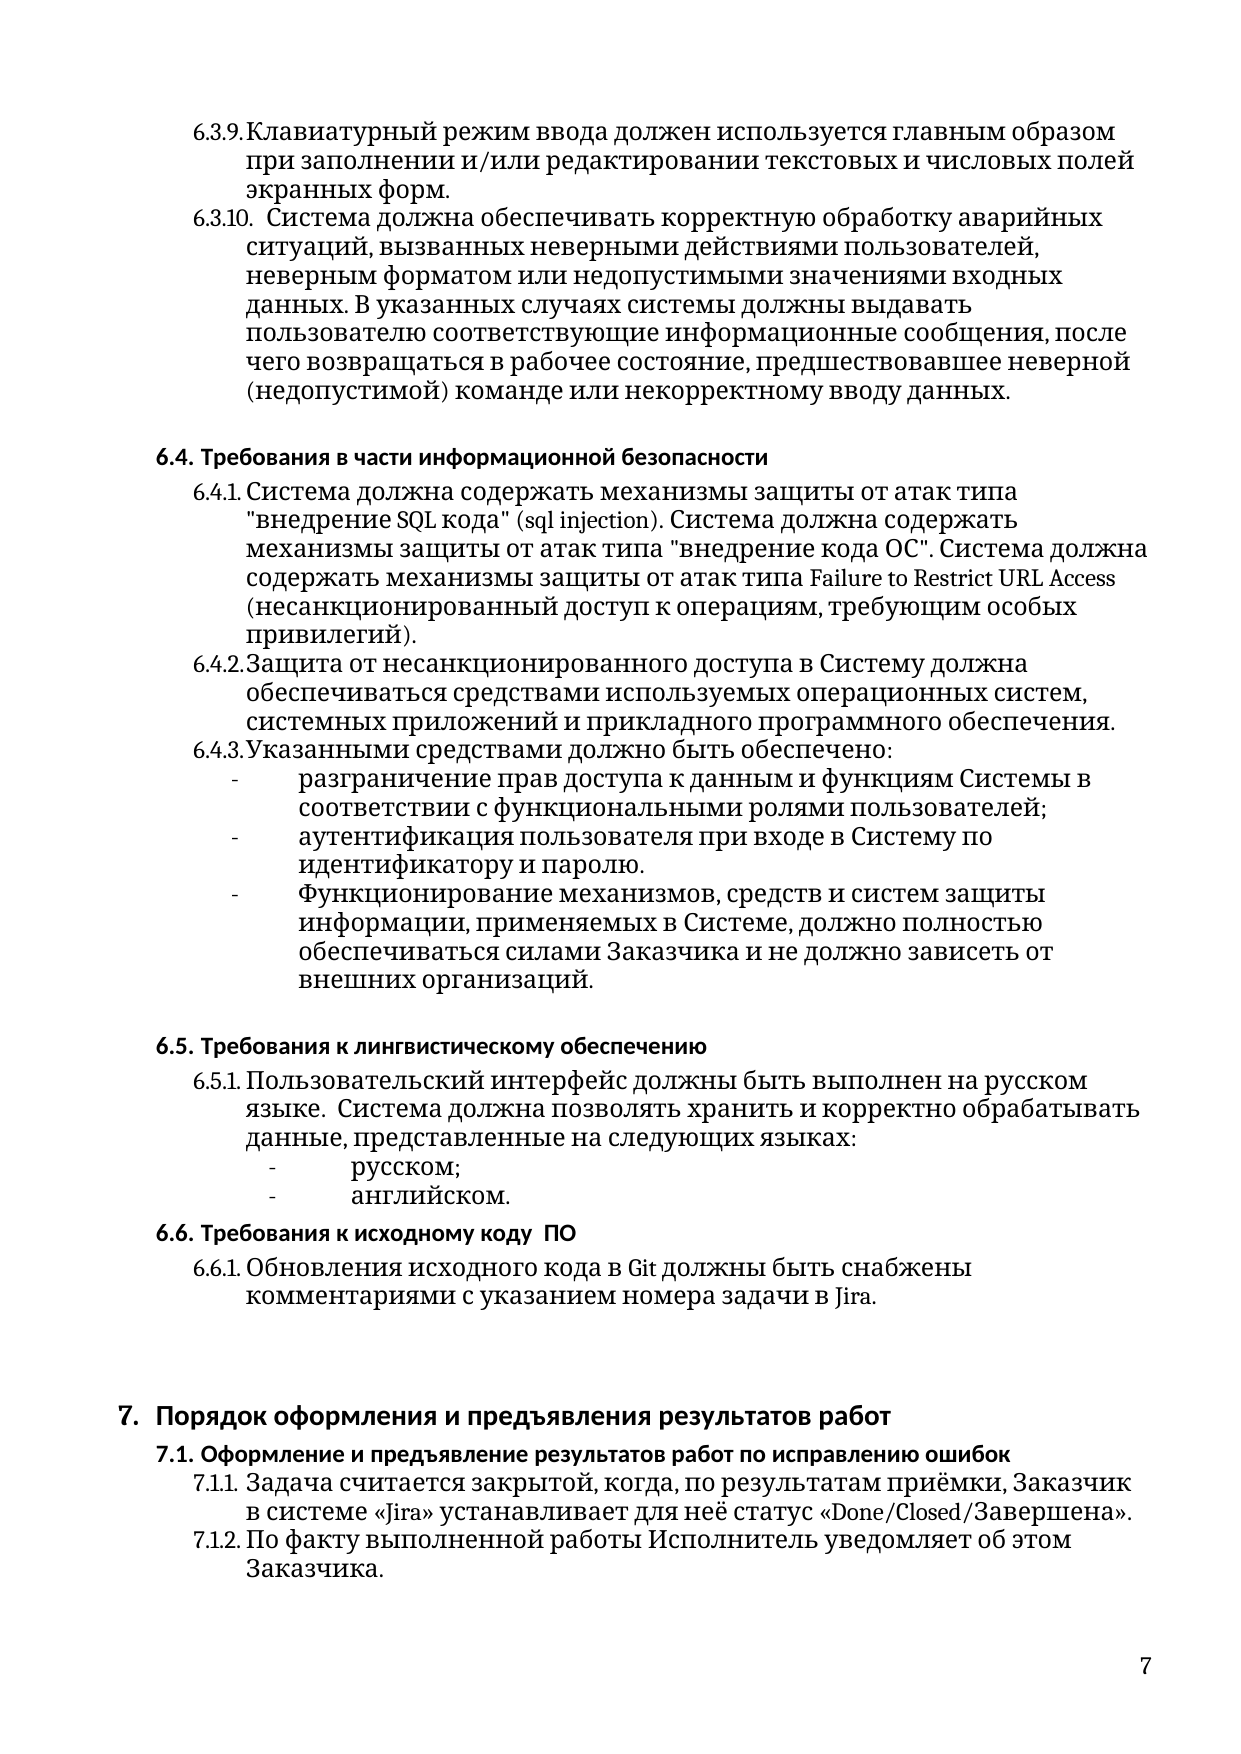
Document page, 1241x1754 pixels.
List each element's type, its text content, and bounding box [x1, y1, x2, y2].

list Клавиатурный режим ввода должен используется главным образом при заполнении и/или редактировании текстовых и числовых полей экранных форм. [193, 118, 1152, 204]
list Задача считается закрытой, когда, по результатам приёмки, Заказчик в системе «Jira» устанавливает для неё статус «Done/Closed/Завершена». [193, 1469, 1152, 1526]
list аутентификация пользователя при входе в Систему по идентификатору и паролю. [231, 822, 1152, 880]
list Пользовательский интерфейс должны быть выполнен на русском языке. Система должна позволять хранить и корректно обрабатывать данные, представленные на следующих языках: [193, 1067, 1152, 1153]
list английском. [268, 1182, 1152, 1210]
subtitle Порядок оформления и предъявления результатов работ [118, 1397, 1152, 1432]
list Указанными средствами должно быть обеспечено: [193, 736, 1152, 765]
list разграничение прав доступа к данным и функциям Системы в соответствии с функциональными ролями пользователей; [231, 765, 1152, 822]
list Система должна обеспечивать корректную обработку аварийных ситуаций, вызванных неверными действиями пользователей, неверным форматом или недопустимыми значениями входных данных. В указанных случаях системы должны выдавать пользователю соответствующие информационные сообщения, после чего возвращаться в рабочее состояние, предшествовавшее неверной (недопустимой) команде или некорректному вводу данных. [193, 204, 1152, 406]
list Система должна содержать механизмы защиты от атак типа "внедрение SQL кода" (sql injection). Система должна содержать механизмы защиты от атак типа "внедрение кода ОС". Система должна содержать механизмы защиты от атак типа Failure to Restrict URL Access (несанкционированный доступ к операциям, требующим особых привилегий). [193, 477, 1152, 650]
list Обновления исходного кода в Git должны быть снабжены комментариями с указанием номера задачи в Jira. [193, 1253, 1152, 1311]
subtitle Требования в части информационной безопасности [156, 441, 1152, 471]
subtitle Требования к лингвистическому обеспечению [156, 1030, 1152, 1060]
list Функционирование механизмов, средств и систем защиты информации, применяемых в Системе, должно полностью обеспечиваться силами Заказчика и не должно зависеть от внешних организаций. [231, 880, 1152, 995]
list Защита от несанкционированного доступа в Систему должна обеспечиваться средствами используемых операционных систем, системных приложений и прикладного программного обеспечения. [193, 650, 1152, 736]
subtitle Требования к исходному коду ПО [156, 1217, 1152, 1247]
subtitle Оформление и предъявление результатов работ по исправлению ошибок [156, 1438, 1152, 1469]
list русском; [268, 1153, 1152, 1182]
list По факту выполненной работы Исполнитель уведомляет об этом Заказчика. [193, 1526, 1152, 1584]
